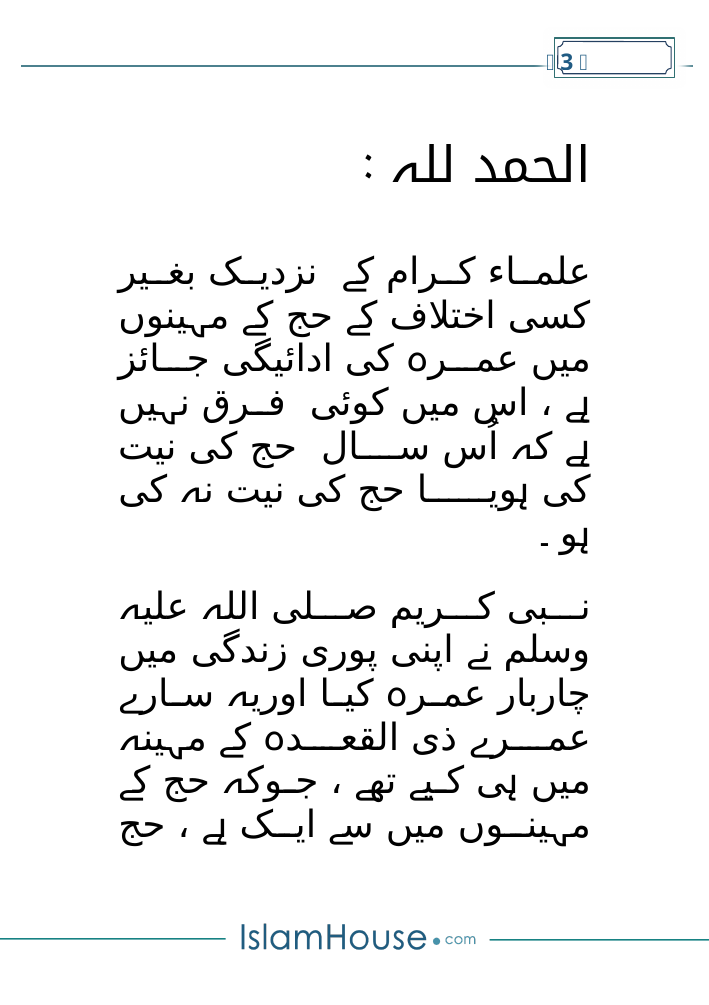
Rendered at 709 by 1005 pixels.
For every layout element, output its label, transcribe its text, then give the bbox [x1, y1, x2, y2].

picture [233, 919, 709, 956]
text الحمد للہ : [118, 118, 591, 213]
picture [0, 918, 226, 955]
text علماء کرام کے نزدیک بغیر کسی اختلاف کے حج کے مہینوں میں عمرہ کی ادائیگی جائز ہے ، اس میں کوئی فرق نہيں ہے کہ اُس سال حج کی نیت کی ہویا حج کی نیت نہ کی ہو ۔ [118, 250, 591, 555]
